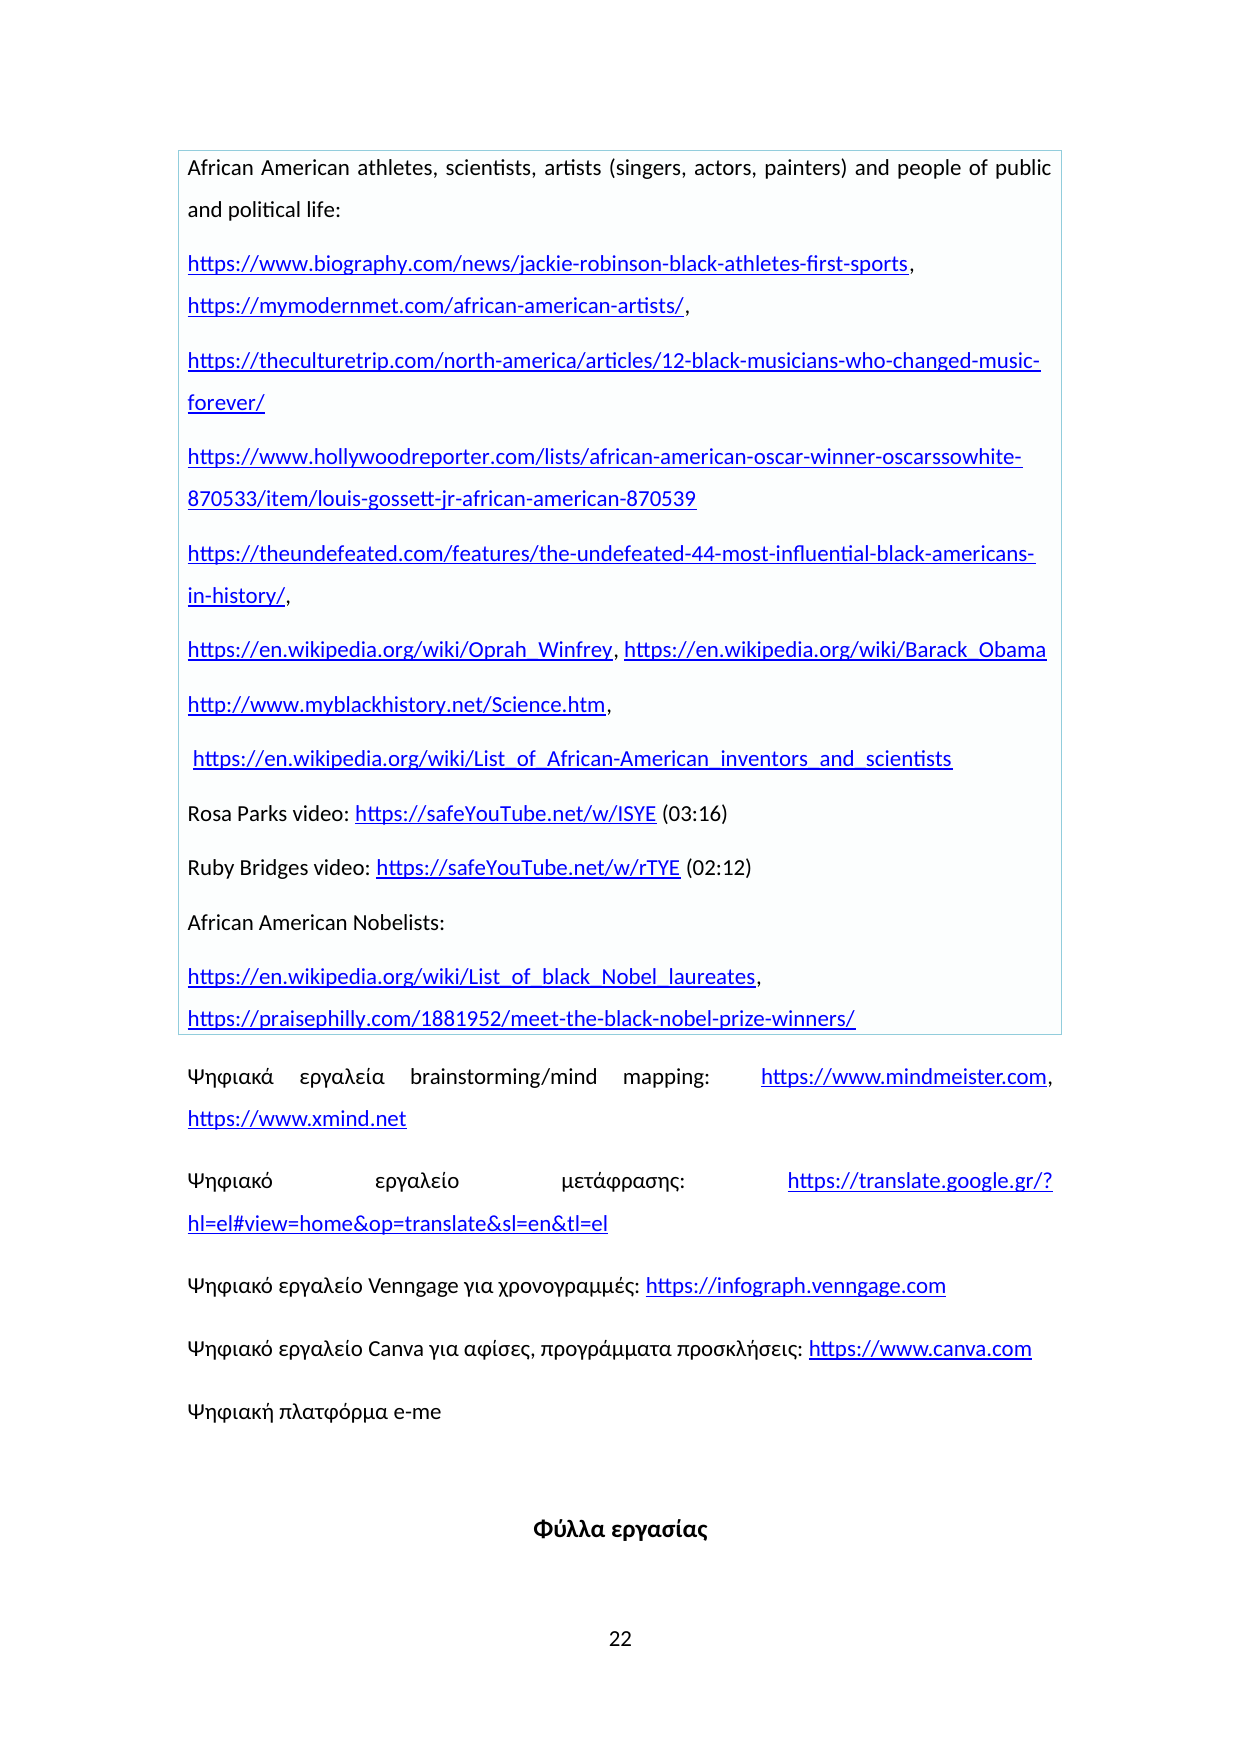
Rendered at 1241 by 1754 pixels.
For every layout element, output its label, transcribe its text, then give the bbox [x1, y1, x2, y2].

text Ψηφιακό εργαλείο Canva για αφίσες, προγράμματα προσκλήσεις: https://www.canva.com [187, 1334, 1053, 1362]
text African American Nobelists: [179, 905, 1061, 936]
text https://www.biography.com/news/jackie-robinson-black-athletes-first-sports, https://mymodernmet.com/african-american-artists/, [179, 246, 1061, 319]
text https://en.wikipedia.org/wiki/Oprah_Winfrey, https://en.wikipedia.org/wiki/Barack_Obama [179, 632, 1061, 663]
text https://en.wikipedia.org/wiki/List_of_African-American_inventors_and_scientists [179, 741, 1061, 772]
text Ψηφιακά εργαλεία brainstorming/mind mapping: https://www.mindmeister.com, https://www.xmind.net [187, 1062, 1053, 1132]
text http://www.myblackhistory.net/Science.htm, [179, 687, 1061, 718]
text Ruby Bridges video: https://safeYouTube.net/w/rTYE (02:12) [179, 850, 1061, 881]
text https://theculturetrip.com/north-america/articles/12-black-musicians-who-changed-music-forever/ [179, 343, 1061, 416]
text Ψηφιακό εργαλείο Venngage για χρονογραμμές: https://infograph.venngage.com [187, 1271, 1053, 1299]
text Ψηφιακή πλατφόρμα e-me [187, 1397, 1053, 1425]
text Φύλλα εργασίας [187, 1513, 1053, 1543]
text Ψηφιακό εργαλείο μετάφρασης: https://translate.google.gr/?hl=el#view=home&op=translate&sl=en&tl=el [187, 1167, 1053, 1237]
text https://en.wikipedia.org/wiki/List_of_black_Nobel_laureates, https://praisephilly.com/1881952/meet-the-black-nobel-prize-winners/ [179, 959, 1061, 1034]
text https://theundefeated.com/features/the-undefeated-44-most-influential-black-americans-in-history/, [179, 536, 1061, 609]
text Rosa Parks video: https://safeYouTube.net/w/ISYE (03:16) [179, 796, 1061, 827]
text https://www.hollywoodreporter.com/lists/african-american-oscar-winner-oscarssowhite-870533/item/louis-gossett-jr-african-american-870539 [179, 439, 1061, 512]
text African American athletes, scientists, artists (singers, actors, painters) and people of public and political life: [179, 151, 1061, 223]
